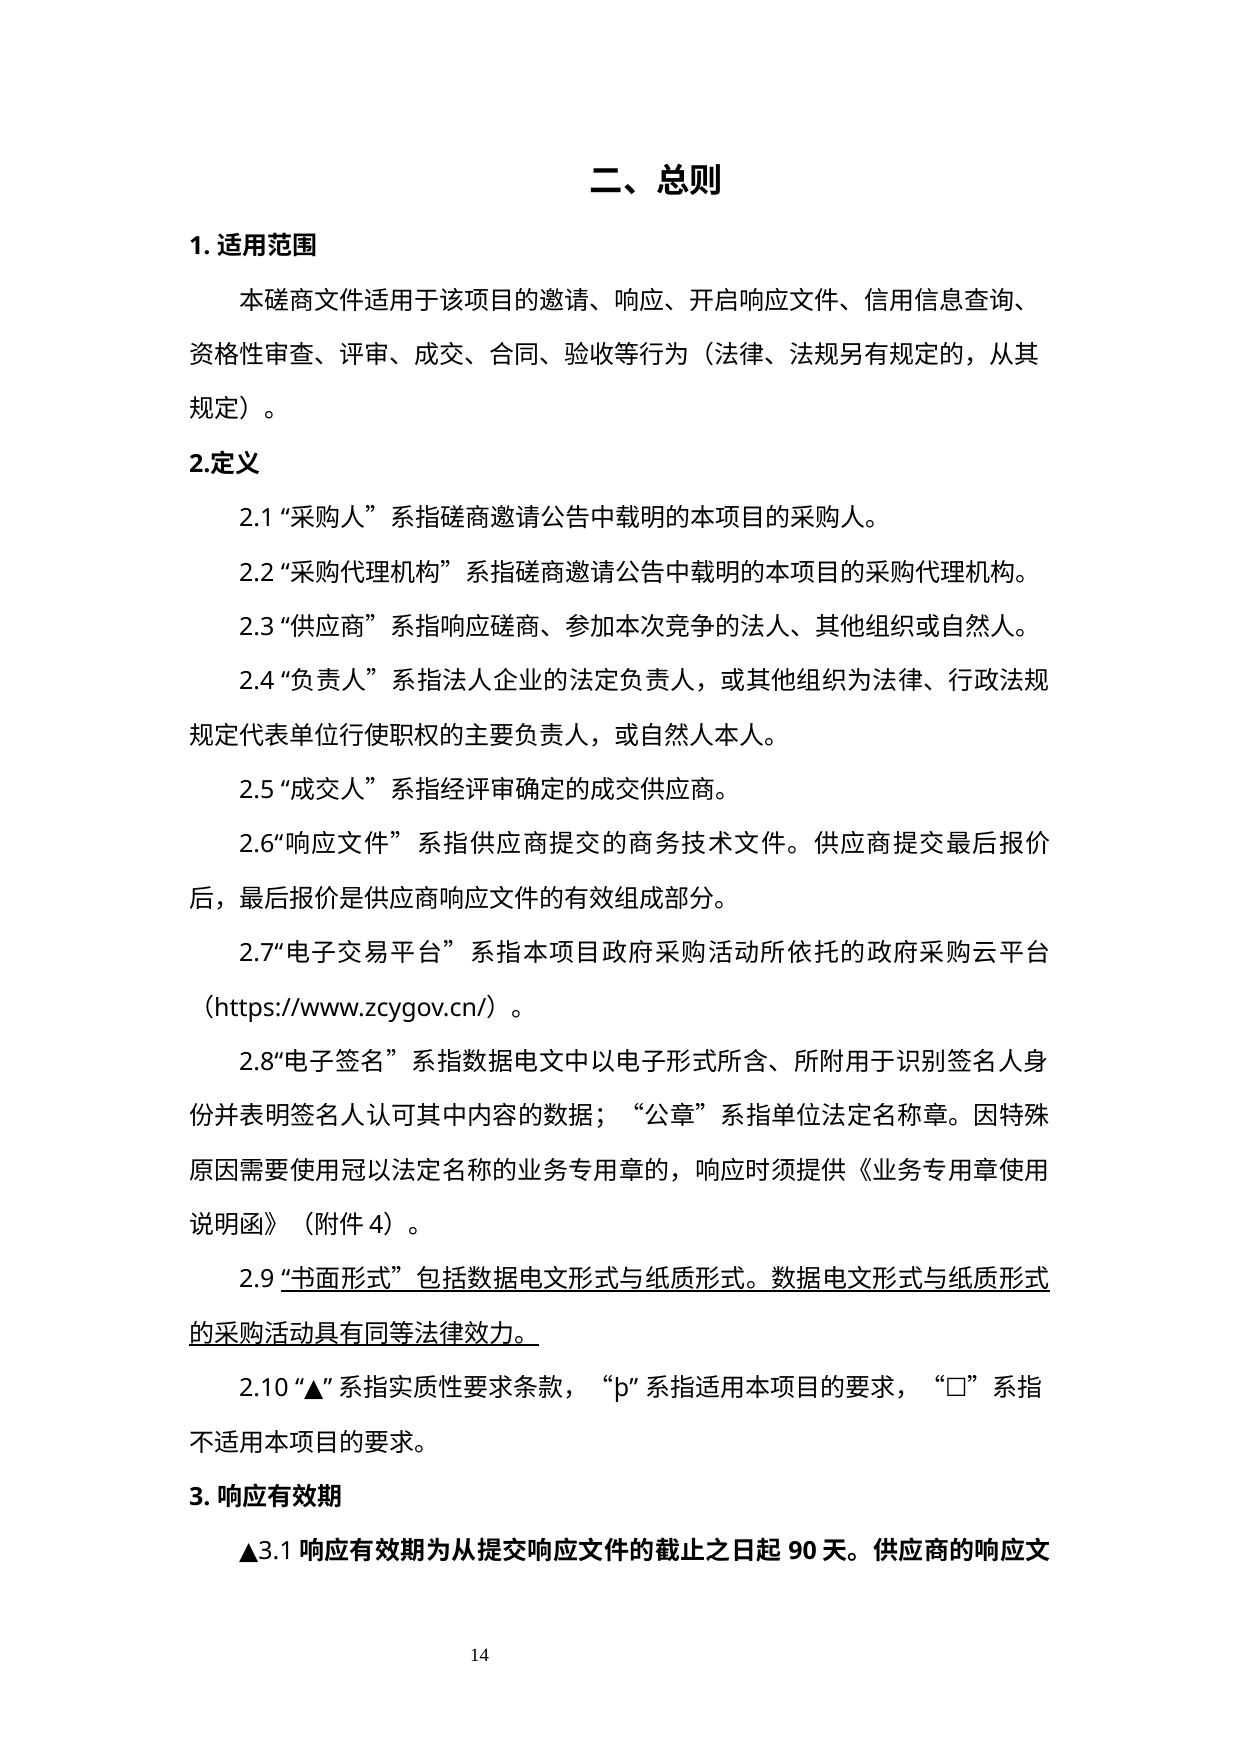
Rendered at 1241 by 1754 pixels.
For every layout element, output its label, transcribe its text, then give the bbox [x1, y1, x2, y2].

text 2.2 “采购代理机构”系指磋商邀请公告中载明的本项目的采购代理机构。 [189, 552, 1051, 588]
text 1. 适用范围 [189, 226, 1051, 262]
text 2.9 “书面形式”包括数据电文形式与纸质形式。数据电文形式与纸质形式的采购活动具有同等法律效力。 [189, 1259, 1051, 1349]
text 2.4 “负责人”系指法人企业的法定负责人，或其他组织为法律、行政法规规定代表单位行使职权的主要负责人，或自然人本人。 [189, 661, 1051, 751]
text 2.5 “成交人”系指经评审确定的成交供应商。 [189, 769, 1051, 806]
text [189, 1531, 1051, 1567]
text 2.6“响应文件”系指供应商提交的商务技术文件。供应商提交最后报价后，最后报价是供应商响应文件的有效组成部分。 [189, 824, 1051, 914]
text 本磋商文件适用于该项目的邀请、响应、开启响应文件、信用信息查询、资格性审查、评审、成交、合同、验收等行为（法律、法规另有规定的，从其规定）。 [189, 280, 1051, 425]
text 2.8“电子签名”系指数据电文中以电子形式所含、所附用于识别签名人身份并表明签名人认可其中内容的数据；“公章”系指单位法定名称章。因特殊原因需要使用冠以法定名称的业务专用章的，响应时须提供《业务专用章使用说明函》（附件4）。 [189, 1041, 1051, 1241]
text 2.定义 [189, 443, 1051, 479]
text 3. 响应有效期 [189, 1476, 1051, 1513]
text 2.10 “▲” 系指实质性要求条款，“” 系指适用本项目的要求，“”系指不适用本项目的要求。 [189, 1368, 1051, 1458]
text 2.1 “采购人”系指磋商邀请公告中载明的本项目的采购人。 [189, 498, 1051, 534]
text 2.7“电子交易平台”系指本项目政府采购活动所依托的政府采购云平台（https://www.zcygov.cn/）。 [189, 933, 1051, 1023]
text 2.3 “供应商”系指响应磋商、参加本次竞争的法人、其他组织或自然人。 [189, 606, 1051, 643]
text 二、总则 [189, 153, 1051, 202]
